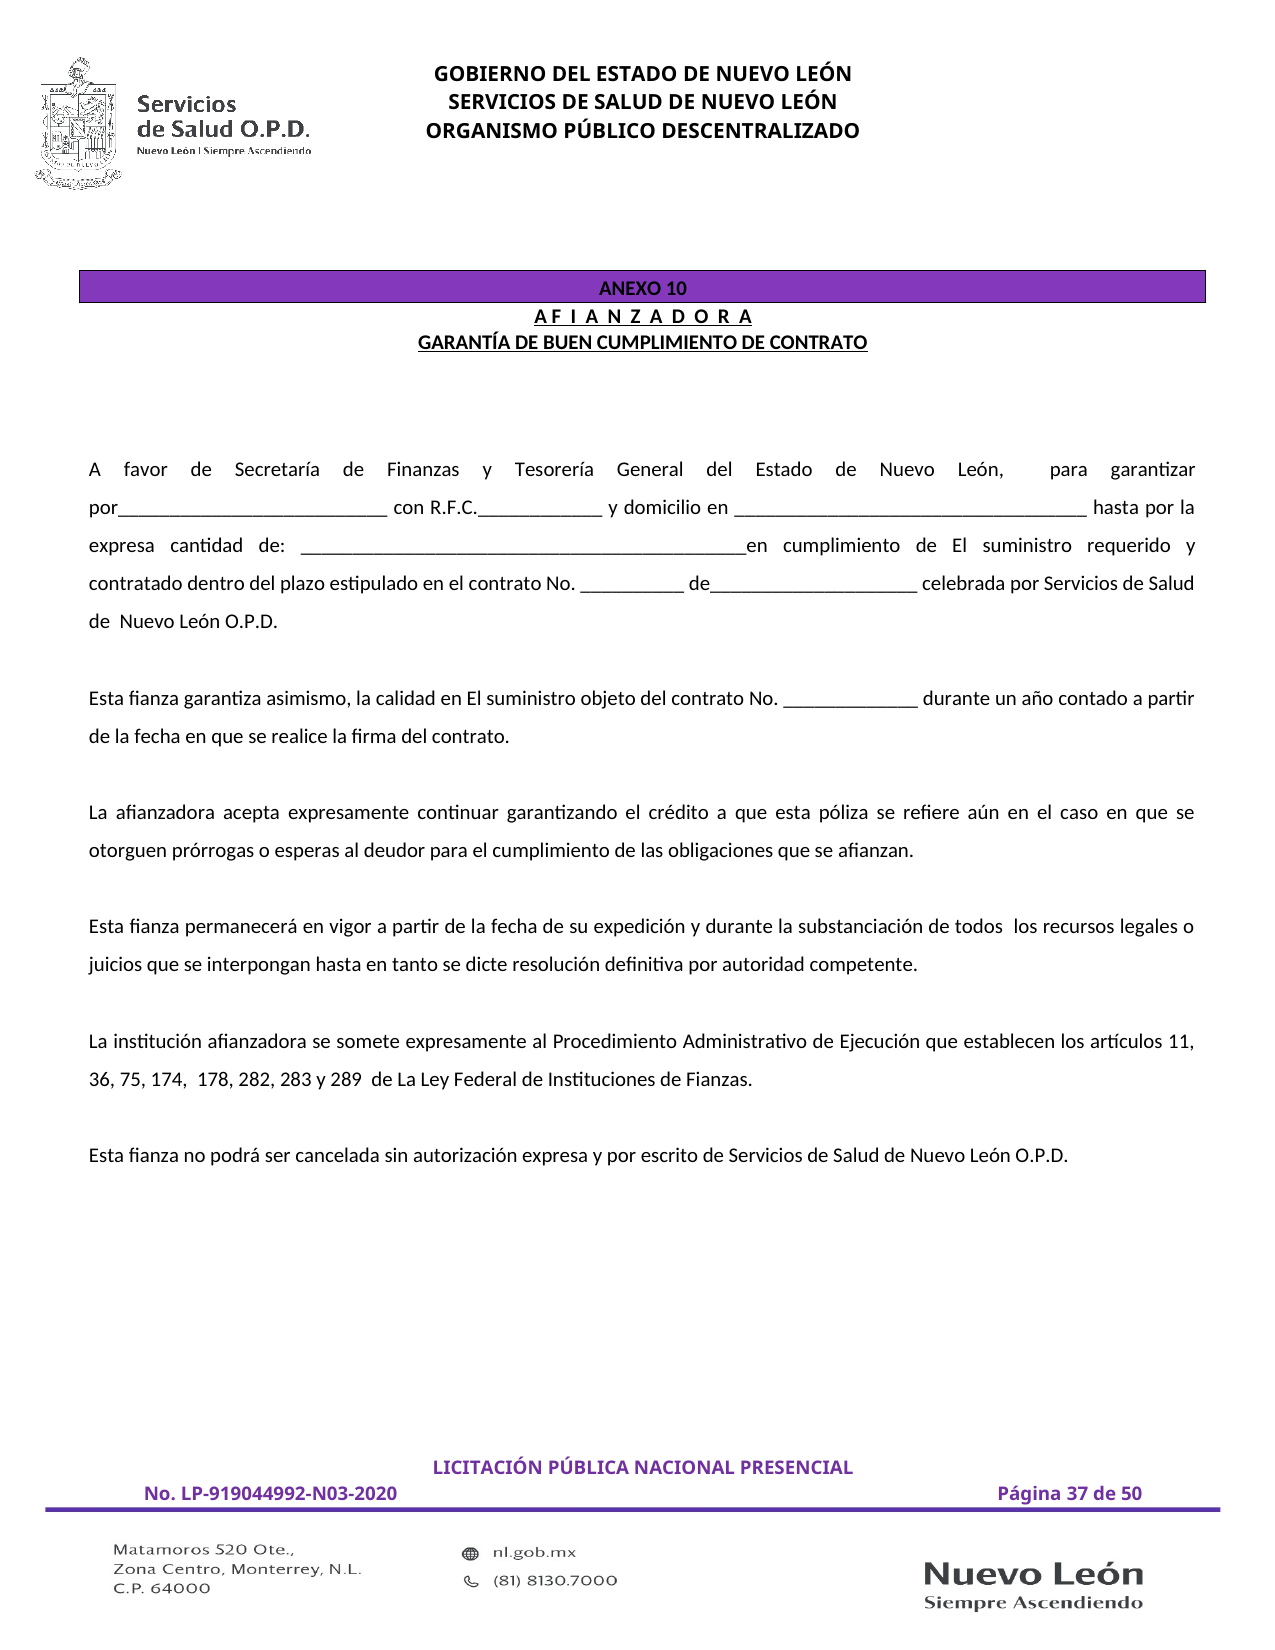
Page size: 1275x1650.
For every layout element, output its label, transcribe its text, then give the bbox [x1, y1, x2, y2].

text A F I A N Z A D O R A [89, 303, 1197, 329]
picture [40, 1502, 1221, 1619]
text La afianzadora acepta expresamente continuar garantizando el crédito a que esta póliza se refiere aún en el caso en que se otorguen prórrogas o esperas al deudor para el cumplimiento de las obligaciones que se afianzan. [89, 799, 1197, 863]
picture [0, 1, 346, 246]
text La institución afianzadora se somete expresamente al Procedimiento Administrativo de Ejecución que establecen los artículos 11, 36, 75, 174, 178, 282, 283 y 289 de La Ley Federal de Instituciones de Fianzas. [89, 1028, 1197, 1091]
text ANEXO 10 [80, 271, 1205, 302]
text GARANTÍA DE BUEN CUMPLIMIENTO DE CONTRATO [89, 329, 1197, 354]
text Esta fianza no podrá ser cancelada sin autorización expresa y por escrito de Servicios de Salud de Nuevo León O.P.D. [89, 1142, 1197, 1168]
text Esta fianza garantiza asimismo, la calidad en El suministro objeto del contrato No. _____________ durante un año contado a partir de la fecha en que se realice la firma del contrato. [89, 685, 1197, 748]
text A favor de Secretaría de Finanzas y Tesorería General del Estado de Nuevo León, para garantizar por__________________________ con R.F.C.____________ y domicilio en __________________________________ hasta por la expresa cantidad de: ___________________________________________en cumplimiento de El suministro requerido y contratado dentro del plazo estipulado en el contrato No. __________ de____________________ celebrada por Servicios de Salud de Nuevo León O.P.D. [89, 456, 1197, 634]
text Esta fianza permanecerá en vigor a partir de la fecha de su expedición y durante la substanciación de todos los recursos legales o juicios que se interpongan hasta en tanto se dicte resolución definitiva por autoridad competente. [89, 913, 1197, 977]
